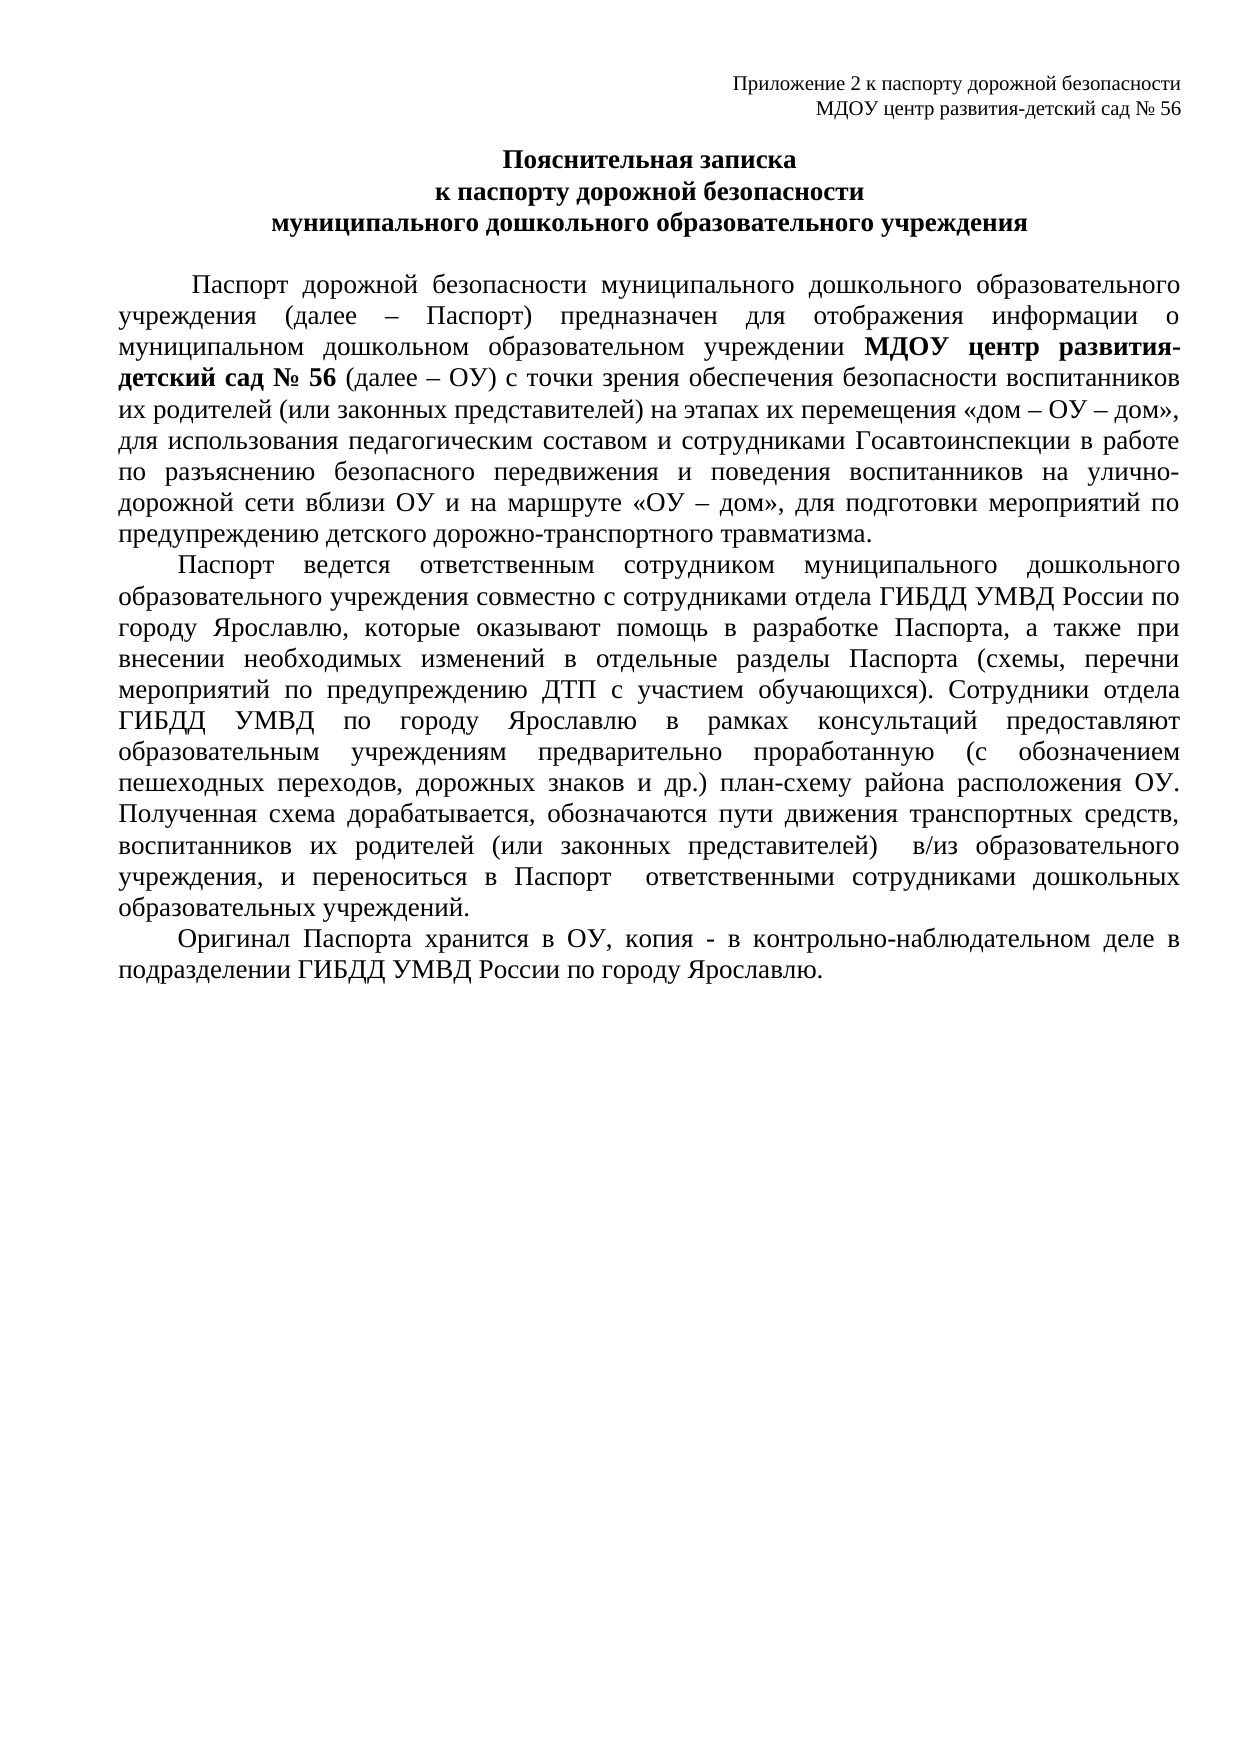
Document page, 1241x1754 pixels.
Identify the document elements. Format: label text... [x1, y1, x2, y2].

text муниципального дошкольного образовательного учреждения [118, 206, 1181, 237]
text Паспорт дорожной безопасности муниципального дошкольного образовательного учреждения (далее – Паспорт) предназначен для отображения информации о муниципальном дошкольном образовательном учреждении МДОУ центр развития-детский сад № 56 (далее – ОУ) с точки зрения обеспечения безопасности воспитанников их родителей (или законных представителей) на этапах их перемещения «дом – ОУ – дом», для использования педагогическим составом и сотрудниками Госавтоинспекции в работе по разъяснению безопасного передвижения и поведения воспитанников на улично-дорожной сети вблизи ОУ и на маршруте «ОУ – дом», для подготовки мероприятий по предупреждению детского дорожно-транспортного травматизма. [118, 268, 1181, 548]
text к паспорту дорожной безопасности [118, 175, 1181, 206]
text Приложение 2 к паспорту дорожной безопасности [118, 71, 1181, 95]
text Пояснительная записка [118, 143, 1181, 175]
text Паспорт ведется ответственным сотрудником муниципального дошкольного образовательного учреждения совместно с сотрудниками отдела ГИБДД УМВД России по городу Ярославлю, которые оказывают помощь в разработке Паспорта, а также при внесении необходимых изменений в отдельные разделы Паспорта (схемы, перечни мероприятий по предупреждению ДТП с участием обучающихся). Сотрудники отдела ГИБДД УМВД по городу Ярославлю в рамках консультаций предоставляют образовательным учреждениям предварительно проработанную (с обозначением пешеходных переходов, дорожных знаков и др.) план-схему района расположения ОУ. Полученная схема дорабатывается, обозначаются пути движения транспортных средств, воспитанников их родителей (или законных представителей) в/из образовательного учреждения, и переноситься в Паспорт ответственными сотрудниками дошкольных образовательных учреждений. [118, 548, 1181, 922]
text Оригинал Паспорта хранится в ОУ, копия - в контрольно-наблюдательном деле в подразделении ГИБДД УМВД России по городу Ярославлю. [118, 922, 1181, 984]
text МДОУ центр развития-детский сад № 56 [118, 95, 1181, 119]
